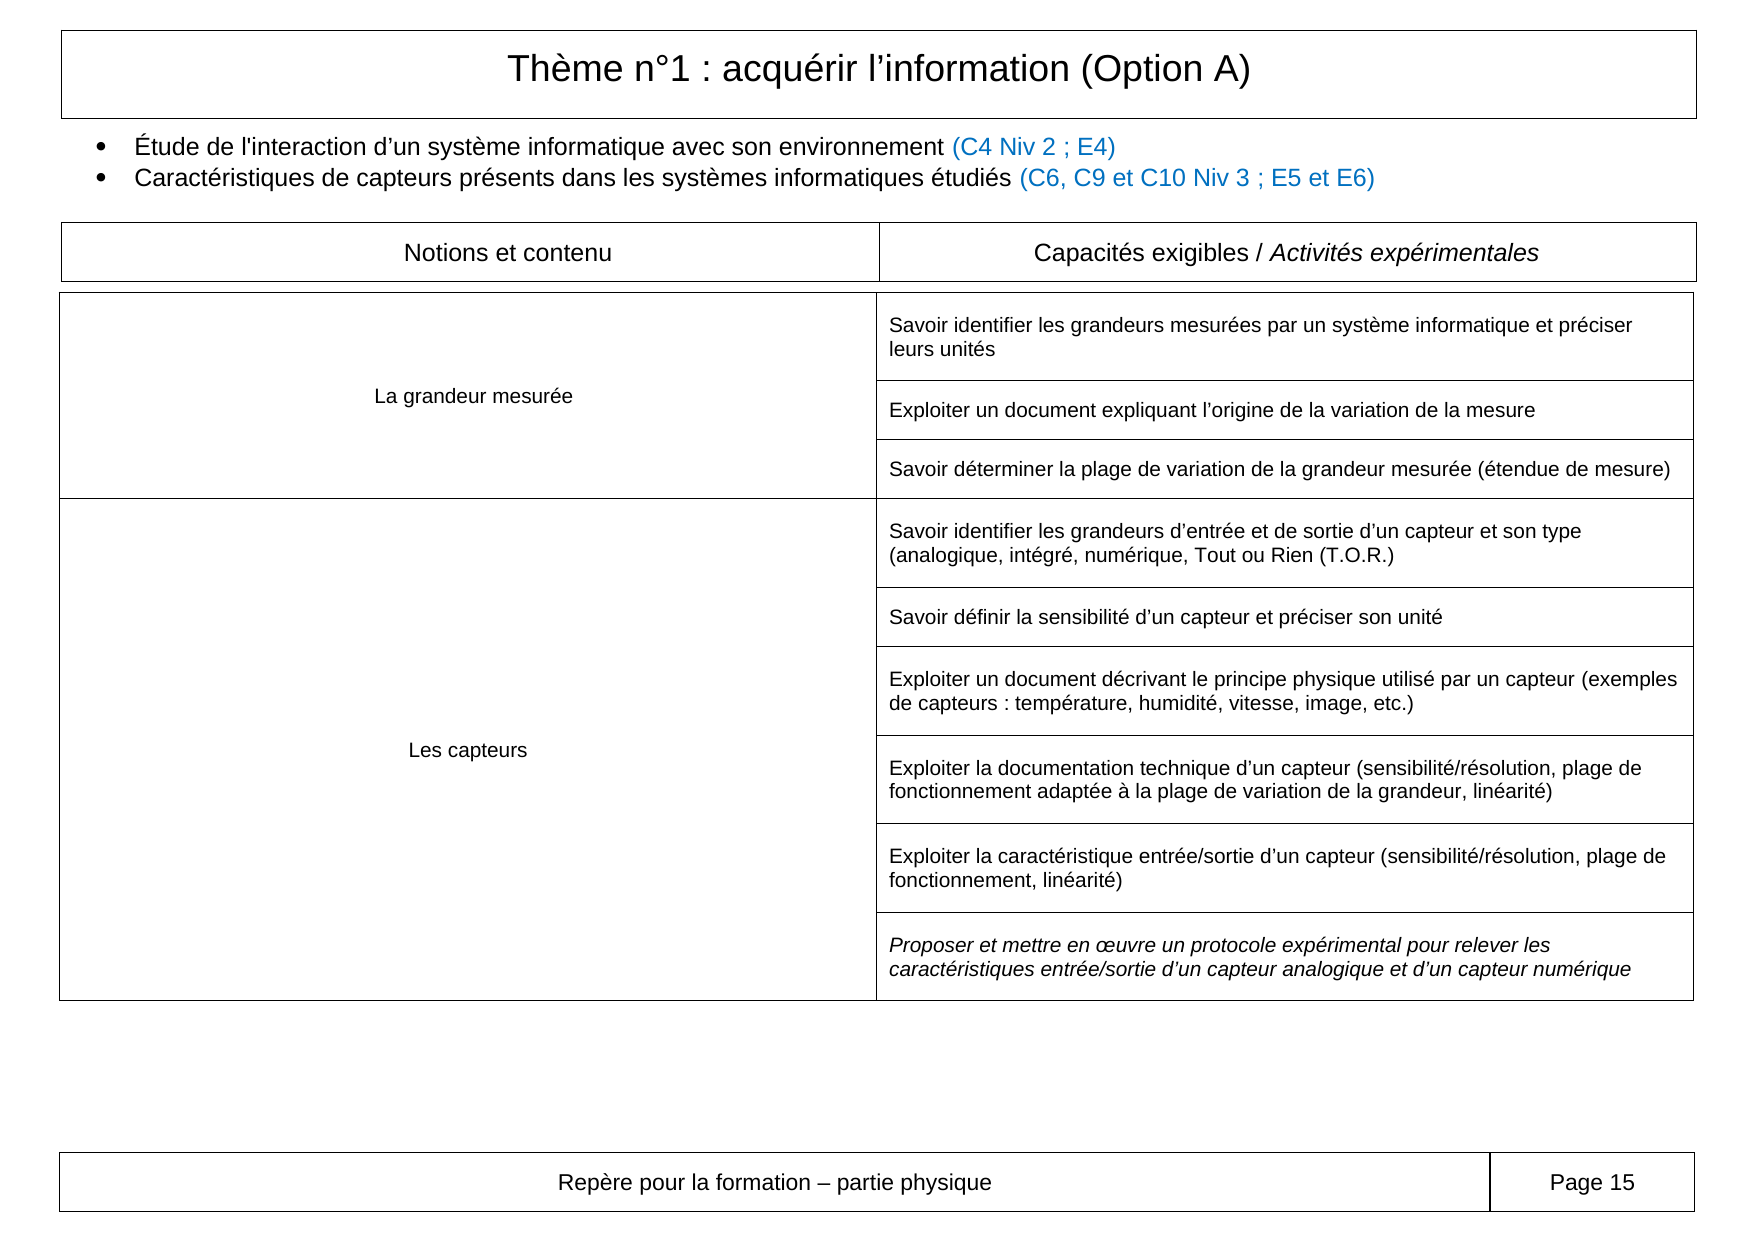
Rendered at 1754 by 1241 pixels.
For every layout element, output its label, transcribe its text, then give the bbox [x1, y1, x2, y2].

table_cell Savoir identifier les grandeurs d’entrée et de sortie d’un capteur et son type (analogique, intégré, numérique, Tout ou Rien (T.O.R.) [877, 499, 1693, 587]
table_cell Les capteurs [60, 499, 876, 1000]
table_cell Exploiter la documentation technique d’un capteur (sensibilité/résolution, plage de fonctionnement adaptée à la plage de variation de la grandeur, linéarité) [877, 736, 1693, 823]
table_cell Proposer et mettre en œuvre un protocole expérimental pour relever les caractéristiques entrée/sortie d’un capteur analogique et d’un capteur numérique [877, 913, 1693, 1000]
table_header La grandeur mesurée [60, 293, 876, 498]
table_cell Savoir déterminer la plage de variation de la grandeur mesurée (étendue de mesure) [877, 440, 1693, 498]
table_cell Exploiter un document expliquant l’origine de la variation de la mesure [877, 381, 1693, 439]
table_cell Savoir définir la sensibilité d’un capteur et préciser son unité [877, 588, 1693, 646]
table_cell Exploiter un document décrivant le principe physique utilisé par un capteur (exemples de capteurs : température, humidité, vitesse, image, etc.) [877, 647, 1693, 734]
table_header Savoir identifier les grandeurs mesurées par un système informatique et préciser leurs unités [877, 293, 1693, 380]
table_cell Exploiter la caractéristique entrée/sortie d’un capteur (sensibilité/résolution, plage de fonctionnement, linéarité) [877, 824, 1693, 912]
